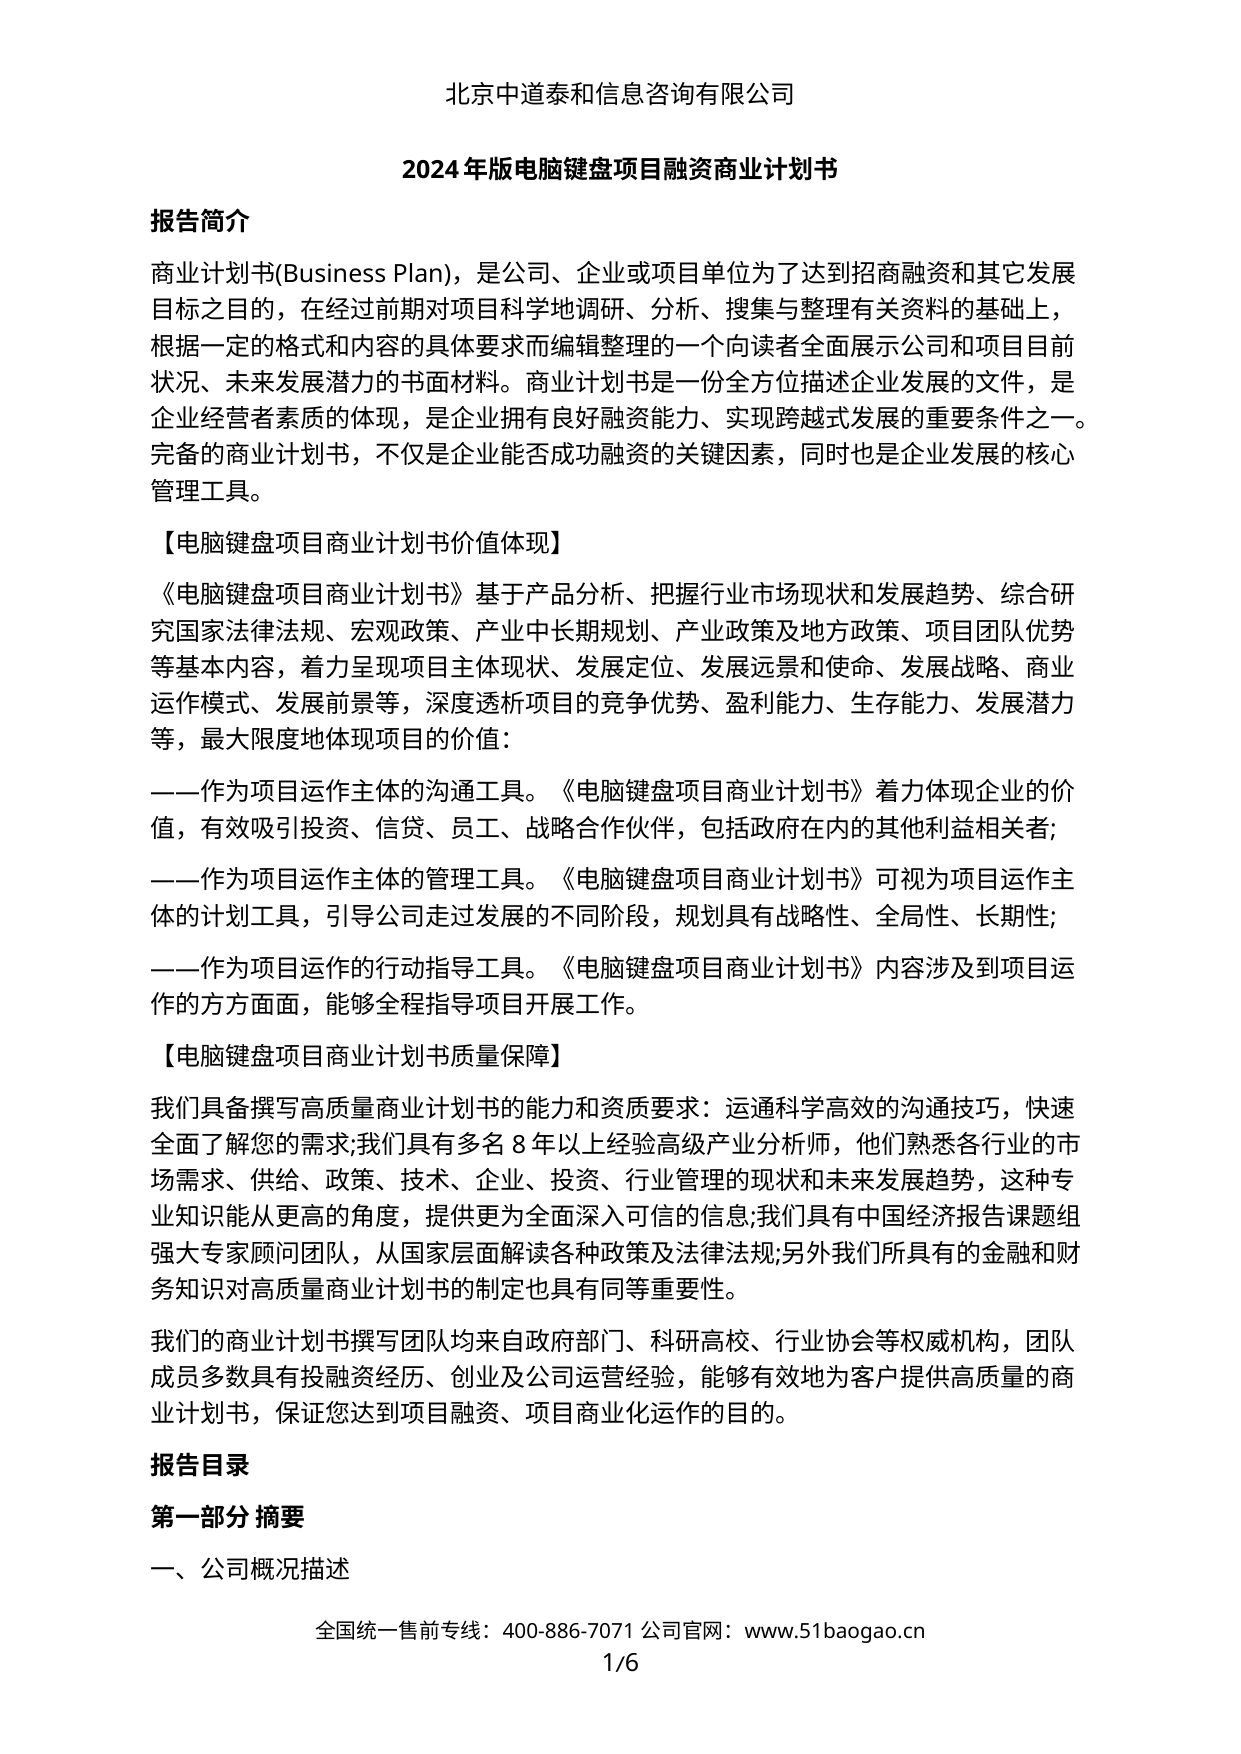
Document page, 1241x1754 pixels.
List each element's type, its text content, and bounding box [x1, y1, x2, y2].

text 报告目录 [150, 1446, 1090, 1482]
text 【电脑键盘项目商业计划书价值体现】 [150, 523, 1090, 559]
text ——作为项目运作主体的管理工具。《电脑键盘项目商业计划书》可视为项目运作主体的计划工具，引导公司走过发展的不同阶段，规划具有战略性、全局性、长期性; [150, 860, 1090, 932]
text ——作为项目运作主体的沟通工具。《电脑键盘项目商业计划书》着力体现企业的价值，有效吸引投资、信贷、员工、战略合作伙伴，包括政府在内的其他利益相关者; [150, 772, 1090, 844]
text 【电脑键盘项目商业计划书质量保障】 [150, 1036, 1090, 1072]
text ——作为项目运作的行动指导工具。《电脑键盘项目商业计划书》内容涉及到项目运作的方方面面，能够全程指导项目开展工作。 [150, 948, 1090, 1021]
text 我们具备撰写高质量商业计划书的能力和资质要求：运通科学高效的沟通技巧，快速全面了解您的需求;我们具有多名8年以上经验高级产业分析师，他们熟悉各行业的市场需求、供给、政策、技术、企业、投资、行业管理的现状和未来发展趋势，这种专业知识能从更高的角度，提供更为全面深入可信的信息;我们具有中国经济报告课题组强大专家顾问团队，从国家层面解读各种政策及法律法规;另外我们所具有的金融和财务知识对高质量商业计划书的制定也具有同等重要性。 [150, 1088, 1090, 1306]
text 一、公司概况描述 [150, 1549, 1090, 1586]
text 第一部分 摘要 [150, 1497, 1090, 1534]
text 我们的商业计划书撰写团队均来自政府部门、科研高校、行业协会等权威机构，团队成员多数具有投融资经历、创业及公司运营经验，能够有效地为客户提供高质量的商业计划书，保证您达到项目融资、项目商业化运作的目的。 [150, 1321, 1090, 1430]
text 商业计划书(Business Plan)，是公司、企业或项目单位为了达到招商融资和其它发展目标之目的，在经过前期对项目科学地调研、分析、搜集与整理有关资料的基础上，根据一定的格式和内容的具体要求而编辑整理的一个向读者全面展示公司和项目目前状况、未来发展潜力的书面材料。商业计划书是一份全方位描述企业发展的文件，是企业经营者素质的体现，是企业拥有良好融资能力、实现跨越式发展的重要条件之一。完备的商业计划书，不仅是企业能否成功融资的关键因素，同时也是企业发展的核心管理工具。 [150, 254, 1090, 507]
text 2024年版电脑键盘项目融资商业计划书 [150, 150, 1090, 186]
text 报告简介 [150, 202, 1090, 238]
text 《电脑键盘项目商业计划书》基于产品分析、把握行业市场现状和发展趋势、综合研究国家法律法规、宏观政策、产业中长期规划、产业政策及地方政策、项目团队优势等基本内容，着力呈现项目主体现状、发展定位、发展远景和使命、发展战略、商业运作模式、发展前景等，深度透析项目的竞争优势、盈利能力、生存能力、发展潜力等，最大限度地体现项目的价值： [150, 575, 1090, 756]
